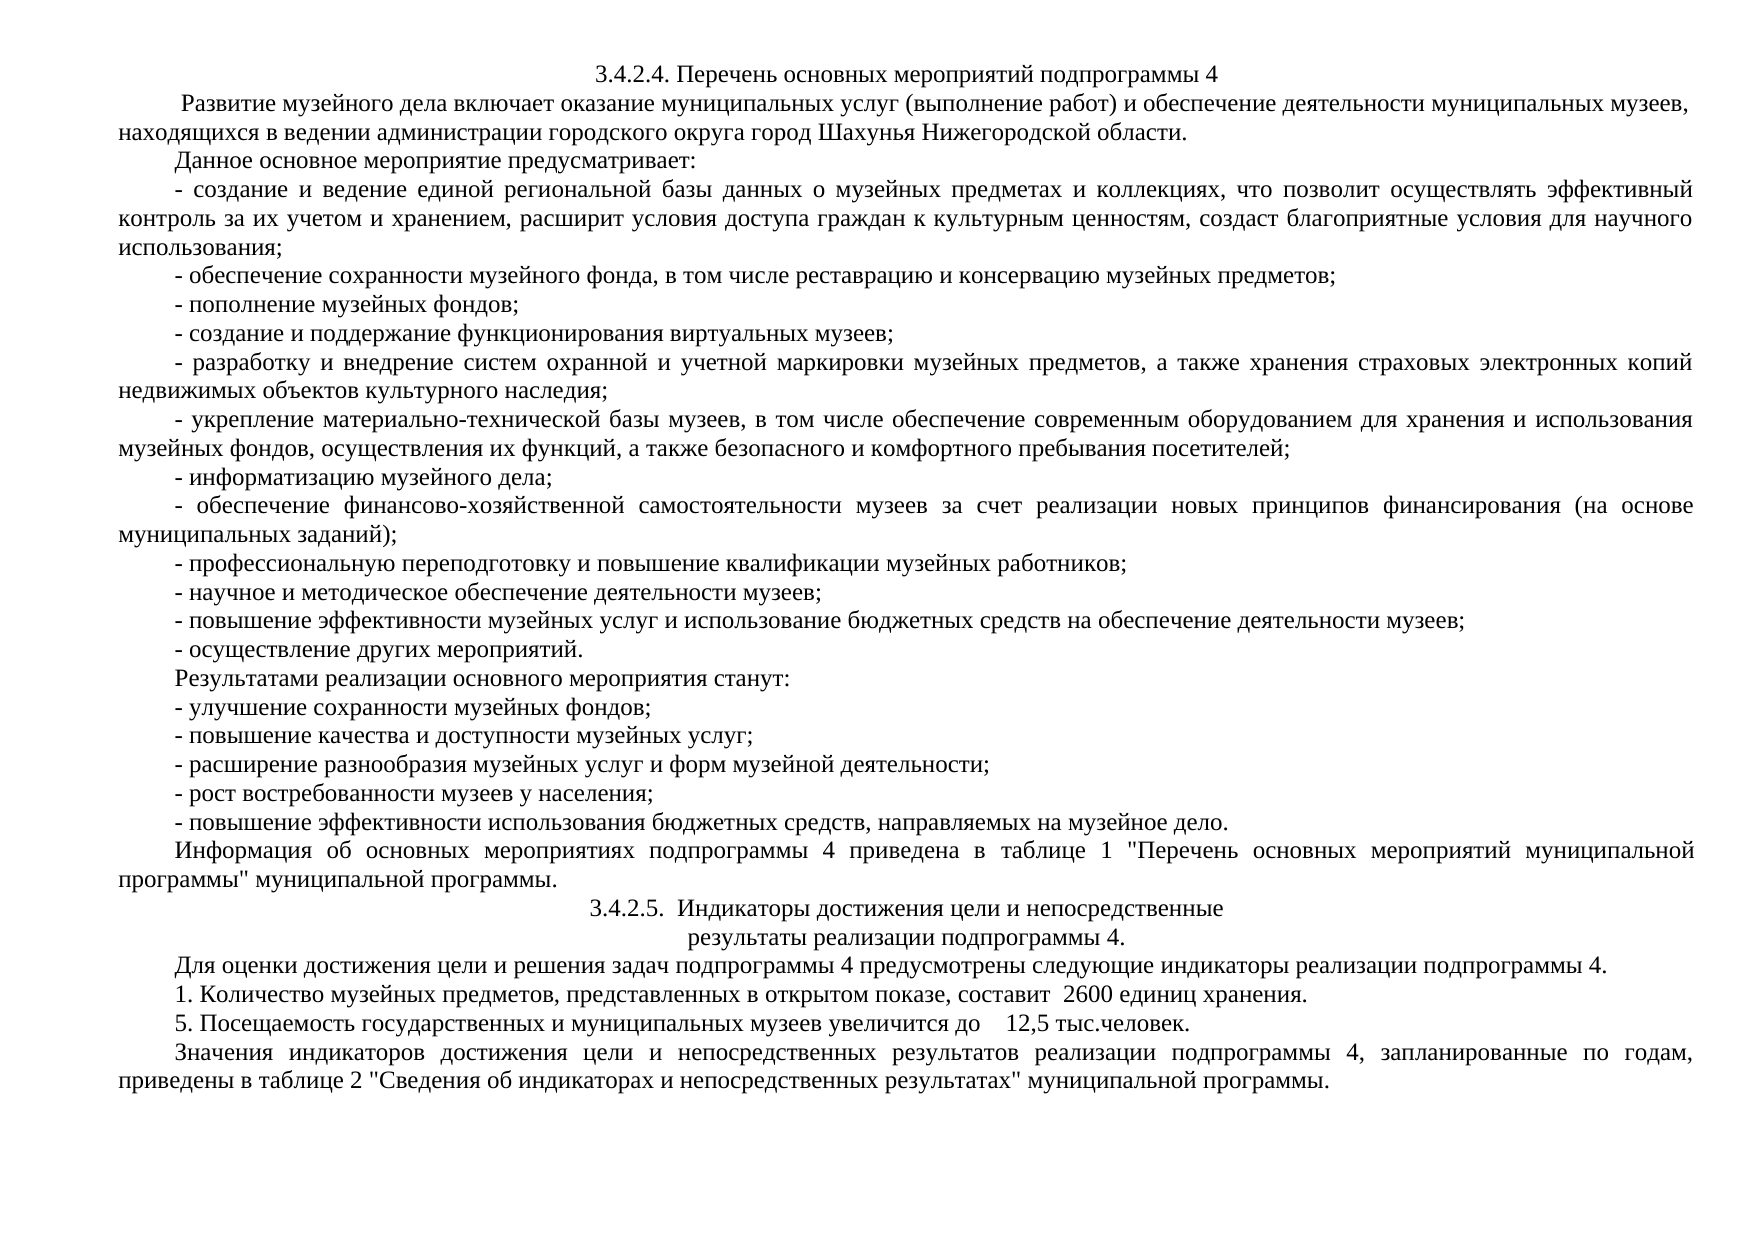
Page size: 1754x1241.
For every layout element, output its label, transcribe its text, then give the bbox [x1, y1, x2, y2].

text - повышение эффективности использования бюджетных средств, направляемых на музейное дело. [118, 807, 1695, 835]
text - повышение качества и доступности музейных услуг; [118, 720, 1695, 749]
text - создание и ведение единой региональной базы данных о музейных предметах и коллекциях, что позволит осуществлять эффективный контроль за их учетом и хранением, расширит условия доступа граждан к культурным ценностям, создаст благоприятные условия для научного использования; [118, 174, 1695, 260]
text 5. Посещаемость государственных и муниципальных музеев увеличится до 12,5 тыс.человек. [118, 1008, 1695, 1037]
text Для оценки достижения цели и решения задач подпрограммы 4 предусмотрены следующие индикаторы реализации подпрограммы 4. [118, 950, 1695, 979]
text - обеспечение сохранности музейного фонда, в том числе реставрацию и консервацию музейных предметов; [118, 260, 1695, 289]
text - расширение разнообразия музейных услуг и форм музейной деятельности; [118, 749, 1695, 778]
text - улучшение сохранности музейных фондов; [118, 692, 1695, 720]
text - обеспечение финансово-хозяйственной самостоятельности музеев за счет реализации новых принципов финансирования (на основе муниципальных заданий); [118, 490, 1695, 548]
text - информатизацию музейного дела; [118, 462, 1695, 490]
text - создание и поддержание функционирования виртуальных музеев; [118, 318, 1695, 347]
text Развитие музейного дела включает оказание муниципальных услуг (выполнение работ) и обеспечение деятельности муниципальных музеев, находящихся в ведении администрации городского округа город Шахунья Нижегородской области. [118, 88, 1695, 145]
text - разработку и внедрение систем охранной и учетной маркировки музейных предметов, а также хранения страховых электронных копий недвижимых объектов культурного наследия; [118, 347, 1695, 404]
text - профессиональную переподготовку и повышение квалификации музейных работников; [118, 548, 1695, 577]
text 3.4.2.5. Индикаторы достижения цели и непосредственные [118, 893, 1695, 922]
text - пополнение музейных фондов; [118, 289, 1695, 318]
text - рост востребованности музеев у населения; [118, 778, 1695, 807]
text - осуществление других мероприятий. [118, 634, 1695, 663]
text 3.4.2.4. Перечень основных мероприятий подпрограммы 4 [118, 59, 1695, 88]
text 1. Количество музейных предметов, представленных в открытом показе, составит 2600 единиц хранения. [118, 979, 1695, 1008]
text - укрепление материально-технической базы музеев, в том числе обеспечение современным оборудованием для хранения и использования музейных фондов, осуществления их функций, а также безопасного и комфортного пребывания посетителей; [118, 404, 1695, 462]
text - научное и методическое обеспечение деятельности музеев; [118, 577, 1695, 605]
text Результатами реализации основного мероприятия станут: [118, 663, 1695, 692]
text Данное основное мероприятие предусматривает: [118, 145, 1695, 174]
text Информация об основных мероприятиях подпрограммы 4 приведена в таблице 1 "Перечень основных мероприятий муниципальной программы" муниципальной программы. [118, 835, 1695, 893]
text - повышение эффективности музейных услуг и использование бюджетных средств на обеспечение деятельности музеев; [118, 605, 1695, 634]
text Значения индикаторов достижения цели и непосредственных результатов реализации подпрограммы 4, запланированные по годам, приведены в таблице 2 "Сведения об индикаторах и непосредственных результатах" муниципальной программы. [118, 1037, 1695, 1094]
text результаты реализации подпрограммы 4. [118, 922, 1695, 950]
